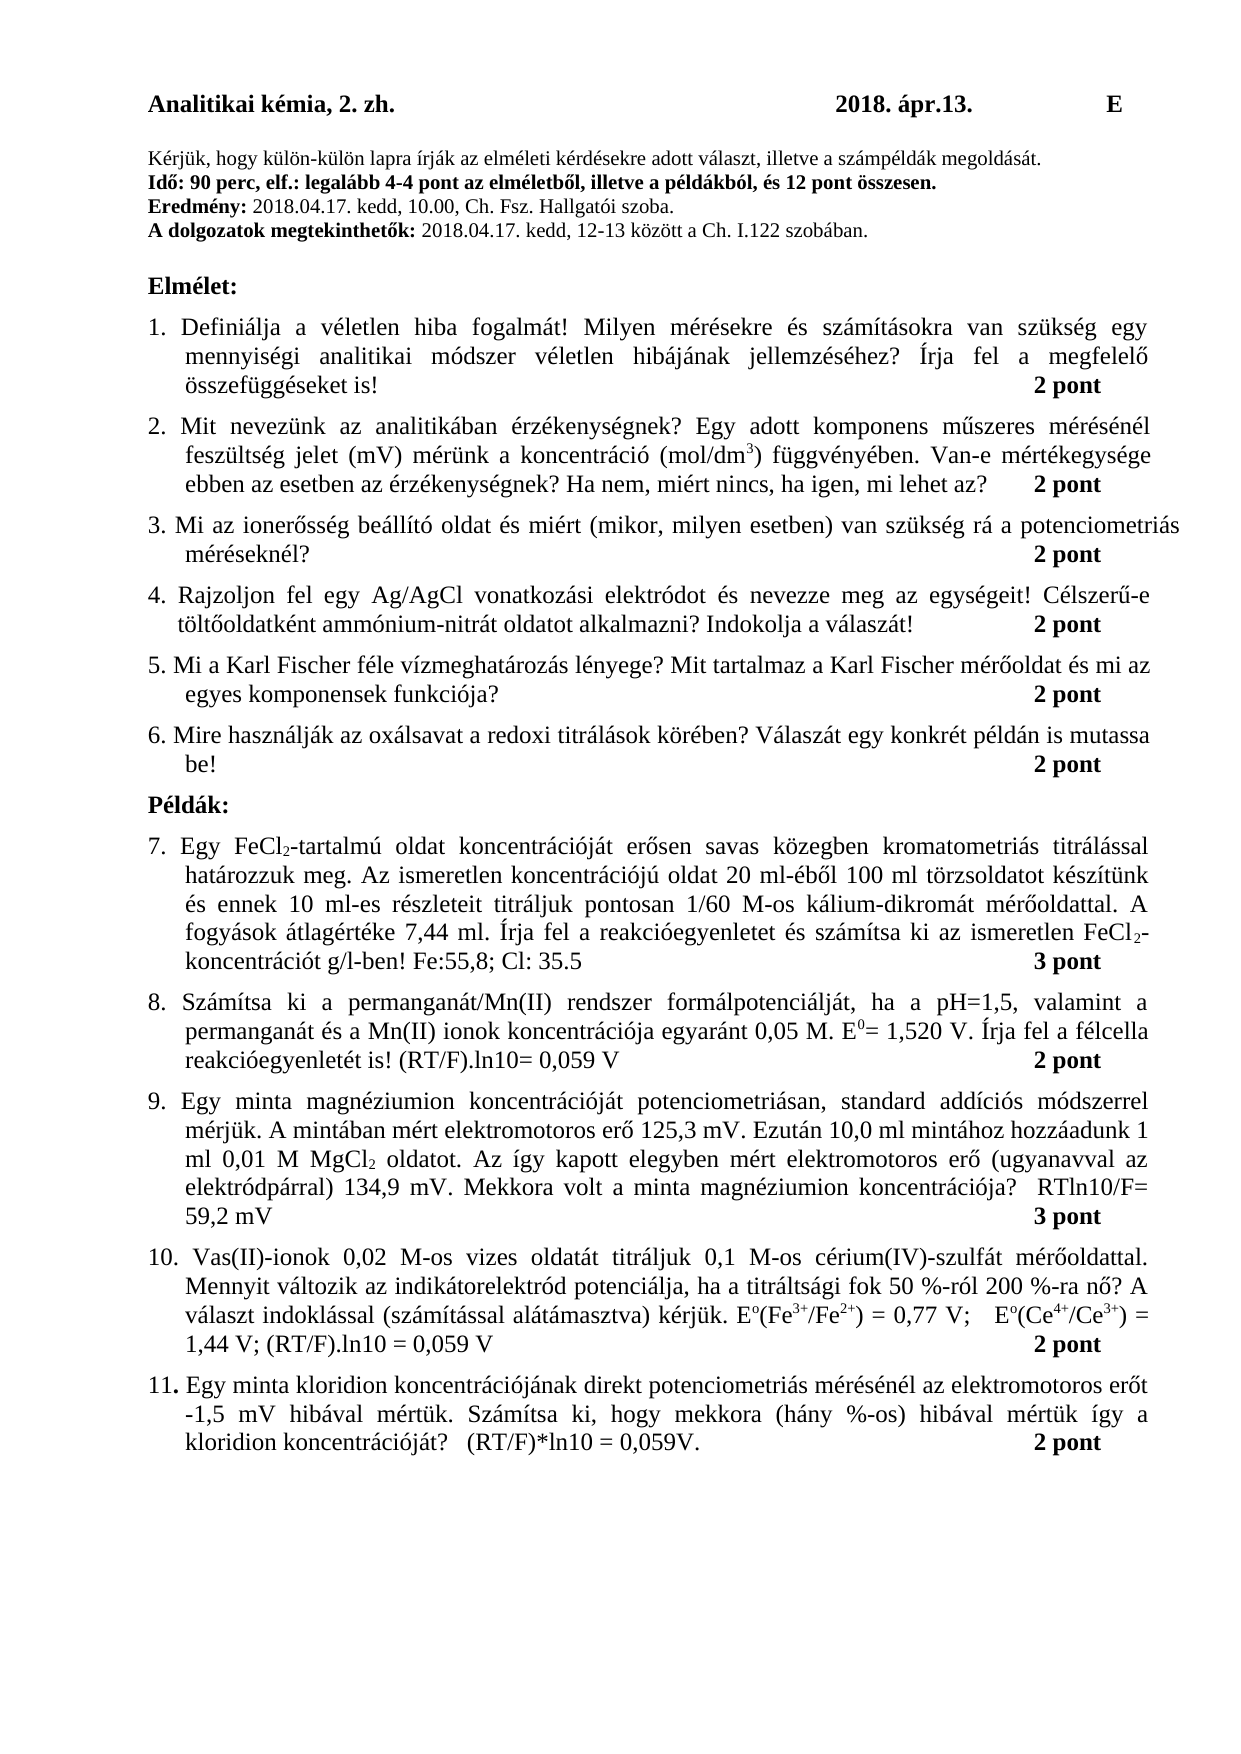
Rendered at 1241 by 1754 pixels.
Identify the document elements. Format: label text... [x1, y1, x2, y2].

text 8. Számítsa ki a permanganát/Mn(II) rendszer formálpotenciálját, ha a pH=1,5, valamint a permanganát és a Mn(II) ionok koncentrációja egyaránt 0,05 M. E0= 1,520 V. Írja fel a félcella reakcióegyenletét is! (RT/F).ln10= 0,059 V (1.378 V) 2 pont [148, 987, 1149, 1074]
text 5. Mi a Karl Fischer féle vízmeghatározás lényege? Mit tartalmaz a Karl Fischer mérőoldat és mi az egyes komponensek funkciója? 2 pont [148, 650, 1152, 707]
text 11. Egy minta kloridion koncentrációjának direkt potenciometriás mérésénél az elektromotoros erőt -1,5 mV hibával mértük. Számítsa ki, hogy mekkora (hány %-os) hibával mértük így a kloridion koncentrációját? (RT/F)*ln10 = 0,059V. (+6%) 2 pont [148, 1370, 1149, 1456]
subtitle Analitikai kémia, 2. zh. 2018. ápr.13. E [148, 89, 1152, 117]
text Kérjük, hogy külön-külön lapra írják az elméleti kérdésekre adott választ, illetve a számpéldák megoldását. [148, 146, 1104, 170]
text 9. Egy minta magnéziumion koncentrációját potenciometriásan, standard addíciós módszerrel mérjük. A mintában mért elektromotoros erő 125,3 mV. Ezután 10,0 ml mintához hozzáadunk 1 ml 0,01 M MgCl2 oldatot. Az így kapott elegyben mért elektromotoros erő (ugyanavval az elektródpárral) 134,9 mV. Mekkora volt a minta magnéziumion koncentrációja? RTln10/F= 59,2 mV (7,58*10-4 M) 3 pont [148, 1086, 1149, 1230]
text 2. Mit nevezünk az analitikában érzékenységnek? Egy adott komponens műszeres mérésénél feszültség jelet (mV) mérünk a koncentráció (mol/dm3) függvényében. Van-e mértékegysége ebben az esetben az érzékenységnek? Ha nem, miért nincs, ha igen, mi lehet az? 2 pont [148, 411, 1152, 497]
text Idő: 90 perc, elf.: legalább 4-4 pont az elméletből, illetve a példákból, és 12 pont összesen. [148, 170, 1104, 194]
text 4. Rajzoljon fel egy Ag/AgCl vonatkozási elektródot és nevezze meg az egységeit! Célszerű-e töltőoldatként ammónium-nitrát oldatot alkalmazni? Indokolja a válaszát! 2 pont [148, 580, 1152, 637]
text Példák: [148, 790, 1152, 819]
text Elmélet: [148, 271, 1152, 300]
text 6. Mire használják az oxálsavat a redoxi titrálások körében? Válaszát egy konkrét példán is mutassa be! 2 pont [148, 720, 1152, 777]
text 3. Mi az ionerősség beállító oldat és miért (mikor, milyen esetben) van szükség rá a potenciometriás méréseknél? 2 pont [148, 510, 1181, 567]
text 10. Vas(II)-ionok 0,02 M-os vizes oldatát titráljuk 0,1 M-os cérium(IV)-szulfát mérőoldattal. Mennyit változik az indikátorelektród potenciálja, ha a titráltsági fok 50 %-ról 200 %-ra nő? A választ indoklással (számítással alátámasztva) kérjük. Eo(Fe3+/Fe2+) = 0,77 V; Eo(Ce4+/Ce3+) = 1,44 V; (RT/F).ln10 = 0,059 V (0,67 V) 2 pont [148, 1242, 1149, 1357]
text 1. Definiálja a véletlen hiba fogalmát! Milyen mérésekre és számításokra van szükség egy mennyiségi analitikai módszer véletlen hibájának jellemzéséhez? Írja fel a megfelelő összefüggéseket is! 2 pont [148, 312, 1149, 399]
text 7. Egy FeCl2-tartalmú oldat koncentrációját erősen savas közegben kromatometriás titrálással határozzuk meg. Az ismeretlen koncentrációjú oldat 20 ml-éből 100 ml törzsoldatot készítünk és ennek 10 ml-es részleteit titráljuk pontosan 1/60 M-os kálium-dikromát mérőoldattal. A fogyások átlagértéke 7,44 ml. Írja fel a reakcióegyenletet és számítsa ki az ismeretlen FeCl2-koncentrációt g/l-ben! Fe:55,8; Cl: 35.5 (47,17 g/l) 3 pont [148, 831, 1149, 975]
text Eredmény: 2018.04.17. kedd, 10.00, Ch. Fsz. Hallgatói szoba. [148, 194, 1104, 218]
text A dolgozatok megtekinthetők: 2018.04.17. kedd, 12-13 között a Ch. I.122 szobában. [148, 218, 1104, 242]
